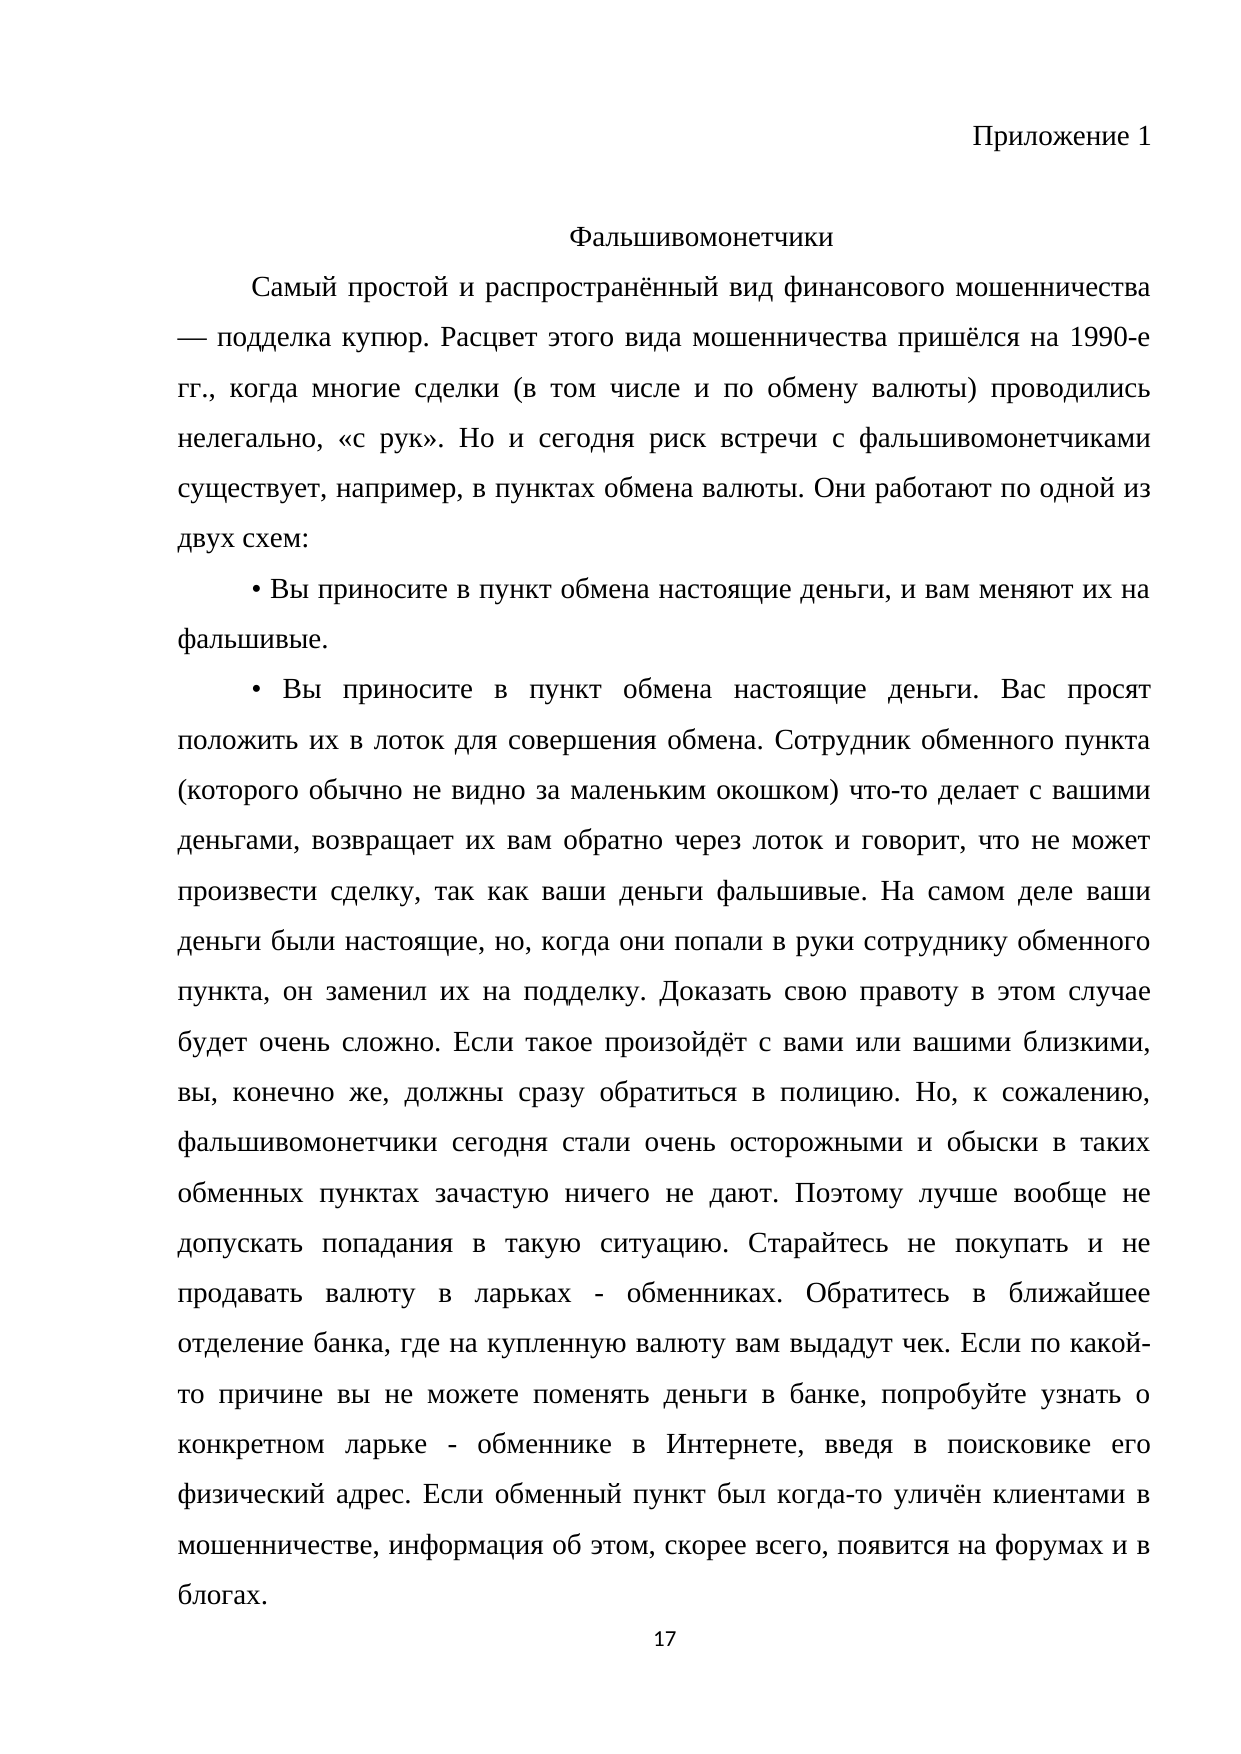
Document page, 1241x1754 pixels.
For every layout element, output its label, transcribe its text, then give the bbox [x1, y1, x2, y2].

text Фальшивомонетчики [177, 219, 1152, 252]
text Самый простой и распространённый вид финансового мошенничества — подделка купюр. Расцвет этого вида мошенничества пришёлся на 1990-е гг., когда многие сделки (в том числе и по обмену валюты) проводились нелегально, «с рук». Но и сегодня риск встречи с фальшивомонетчиками существует, например, в пунктах обмена валюты. Они работают по одной из двух схем: [177, 269, 1152, 554]
text • Вы приносите в пункт обмена настоящие деньги, и вам меняют их на фальшивые. [177, 571, 1152, 655]
text Приложение 1 [177, 118, 1152, 152]
text • Вы приносите в пункт обмена настоящие деньги. Вас просят положить их в лоток для совершения обмена. Сотрудник обменного пункта (которого обычно не видно за маленьким окошком) что-то делает с вашими деньгами, возвращает их вам обратно через лоток и говорит, что не может произвести сделку, так как ваши деньги фальшивые. На самом деле ваши деньги были настоящие, но, когда они попали в руки сотруднику обменного пункта, он заменил их на подделку. Доказать свою правоту в этом случае будет очень сложно. Если такое произойдёт с вами или вашими близкими, вы, конечно же, должны сразу обратиться в полицию. Но, к сожалению, фальшивомонетчики сегодня стали очень осторожными и обыски в таких обменных пунктах зачастую ничего не дают. Поэтому лучше вообще не допускать попадания в такую ситуацию. Старайтесь не покупать и не продавать валюту в ларьках - обменниках. Обратитесь в ближайшее отделение банка, где на купленную валюту вам выдадут чек. Если по какой-то причине вы не можете поменять деньги в банке, попробуйте узнать о конкретном ларьке - обменнике в Интернете, введя в поисковике его физический адрес. Если обменный пункт был когда-то уличён клиентами в мошенничестве, информация об этом, скорее всего, появится на форумах и в блогах. [177, 672, 1152, 1611]
